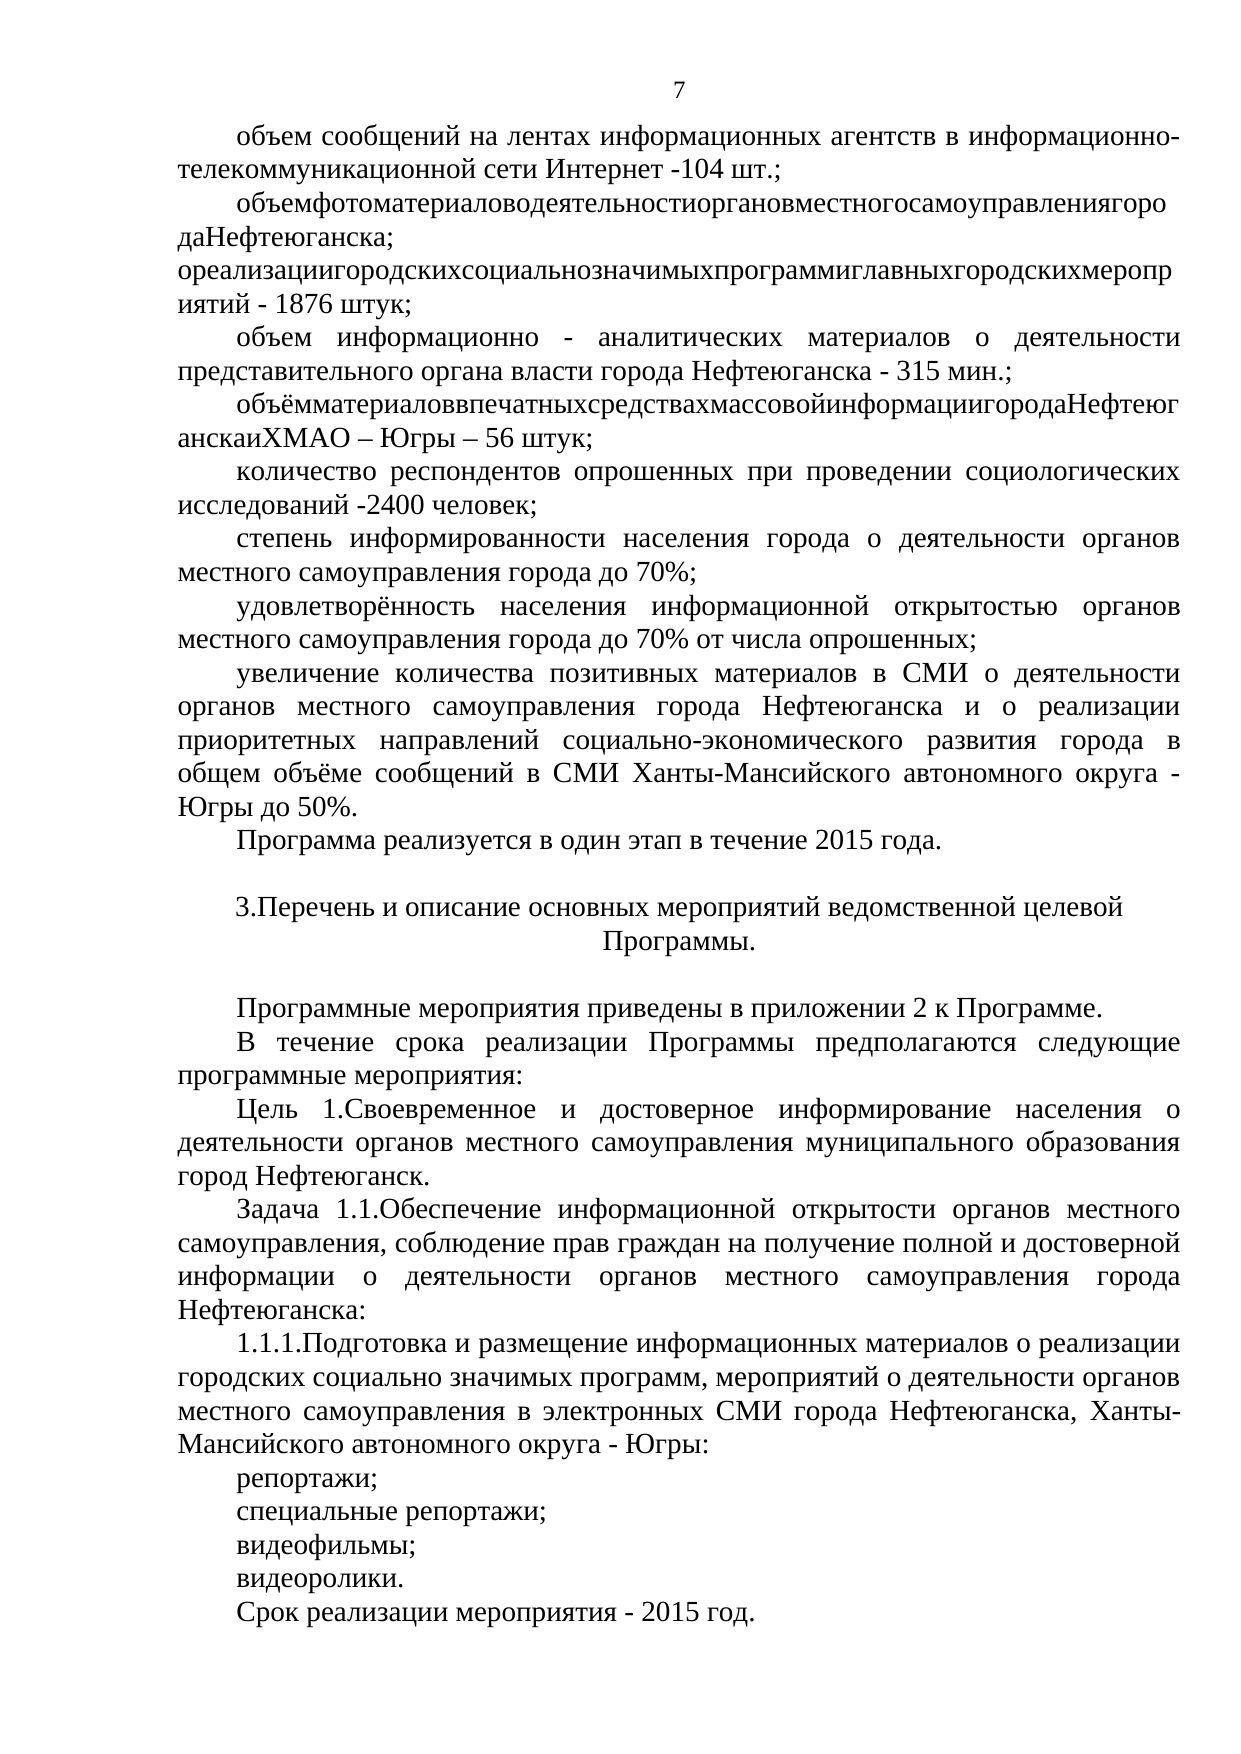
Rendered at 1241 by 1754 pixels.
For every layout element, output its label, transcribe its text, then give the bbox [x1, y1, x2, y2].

list объемфотоматериаловодеятельностиоргановместногосамоуправлениягородаНефтеюганска; ореализациигородскихсоциальнозначимыхпрограммиглавныхгородскихмероприятий - 1876 штук; [177, 185, 1181, 319]
list объем информационно - аналитических материалов о деятельности представительного органа власти города Нефтеюганска - 315 мин.; [177, 319, 1181, 386]
text В течение срока реализации Программы предполагаются следующие программные мероприятия: [177, 1024, 1181, 1091]
text Программные мероприятия приведены в приложении 2 к Программе. [177, 990, 1181, 1024]
text 3.Перечень и описание основных мероприятий ведомственной целевой Программы. [177, 889, 1181, 957]
text Программа реализуется в один этап в течение 2015 года. [177, 822, 1181, 856]
list Срок реализации мероприятия - 2015 год. [177, 1594, 1181, 1627]
text Цель 1.Своевременное и достоверное информирование населения о деятельности органов местного самоуправления муниципального образования город Нефтеюганск. [177, 1091, 1181, 1191]
text степень информированности населения города о деятельности органов местного самоуправления города до 70%; [177, 521, 1181, 588]
list видеоролики. [177, 1560, 1181, 1594]
list видеофильмы; [177, 1527, 1181, 1560]
list объем сообщений на лентах информационных агентств в информационно-телекоммуникационной сети Интернет -104 шт.; [177, 118, 1181, 185]
list объёмматериаловвпечатныхсредствахмассовойинформациигородаНефтеюганскаиХМАО – Югры – 56 штук; [177, 386, 1181, 453]
list 1.1.1.Подготовка и размещение информационных материалов о реализации городских социально значимых программ, мероприятий о деятельности органов местного самоуправления в электронных СМИ города Нефтеюганска, Ханты-Мансийского автономного округа - Югры: [177, 1326, 1181, 1460]
text увеличение количества позитивных материалов в СМИ о деятельности органов местного самоуправления города Нефтеюганска и о реализации приоритетных направлений социально-экономического развития города в общем объёме сообщений в СМИ Ханты-Мансийского автономного округа - Югры до 50%. [177, 655, 1181, 822]
list репортажи; [177, 1460, 1181, 1493]
text Задача 1.1.Обеспечение информационной открытости органов местного самоуправления, соблюдение прав граждан на получение полной и достоверной информации о деятельности органов местного самоуправления города Нефтеюганска: [177, 1191, 1181, 1326]
list специальные репортажи; [177, 1493, 1181, 1527]
list количество респондентов опрошенных при проведении социологических исследований -2400 человек; [177, 453, 1181, 521]
text удовлетворённость населения информационной открытостью органов местного самоуправления города до 70% от числа опрошенных; [177, 588, 1181, 655]
